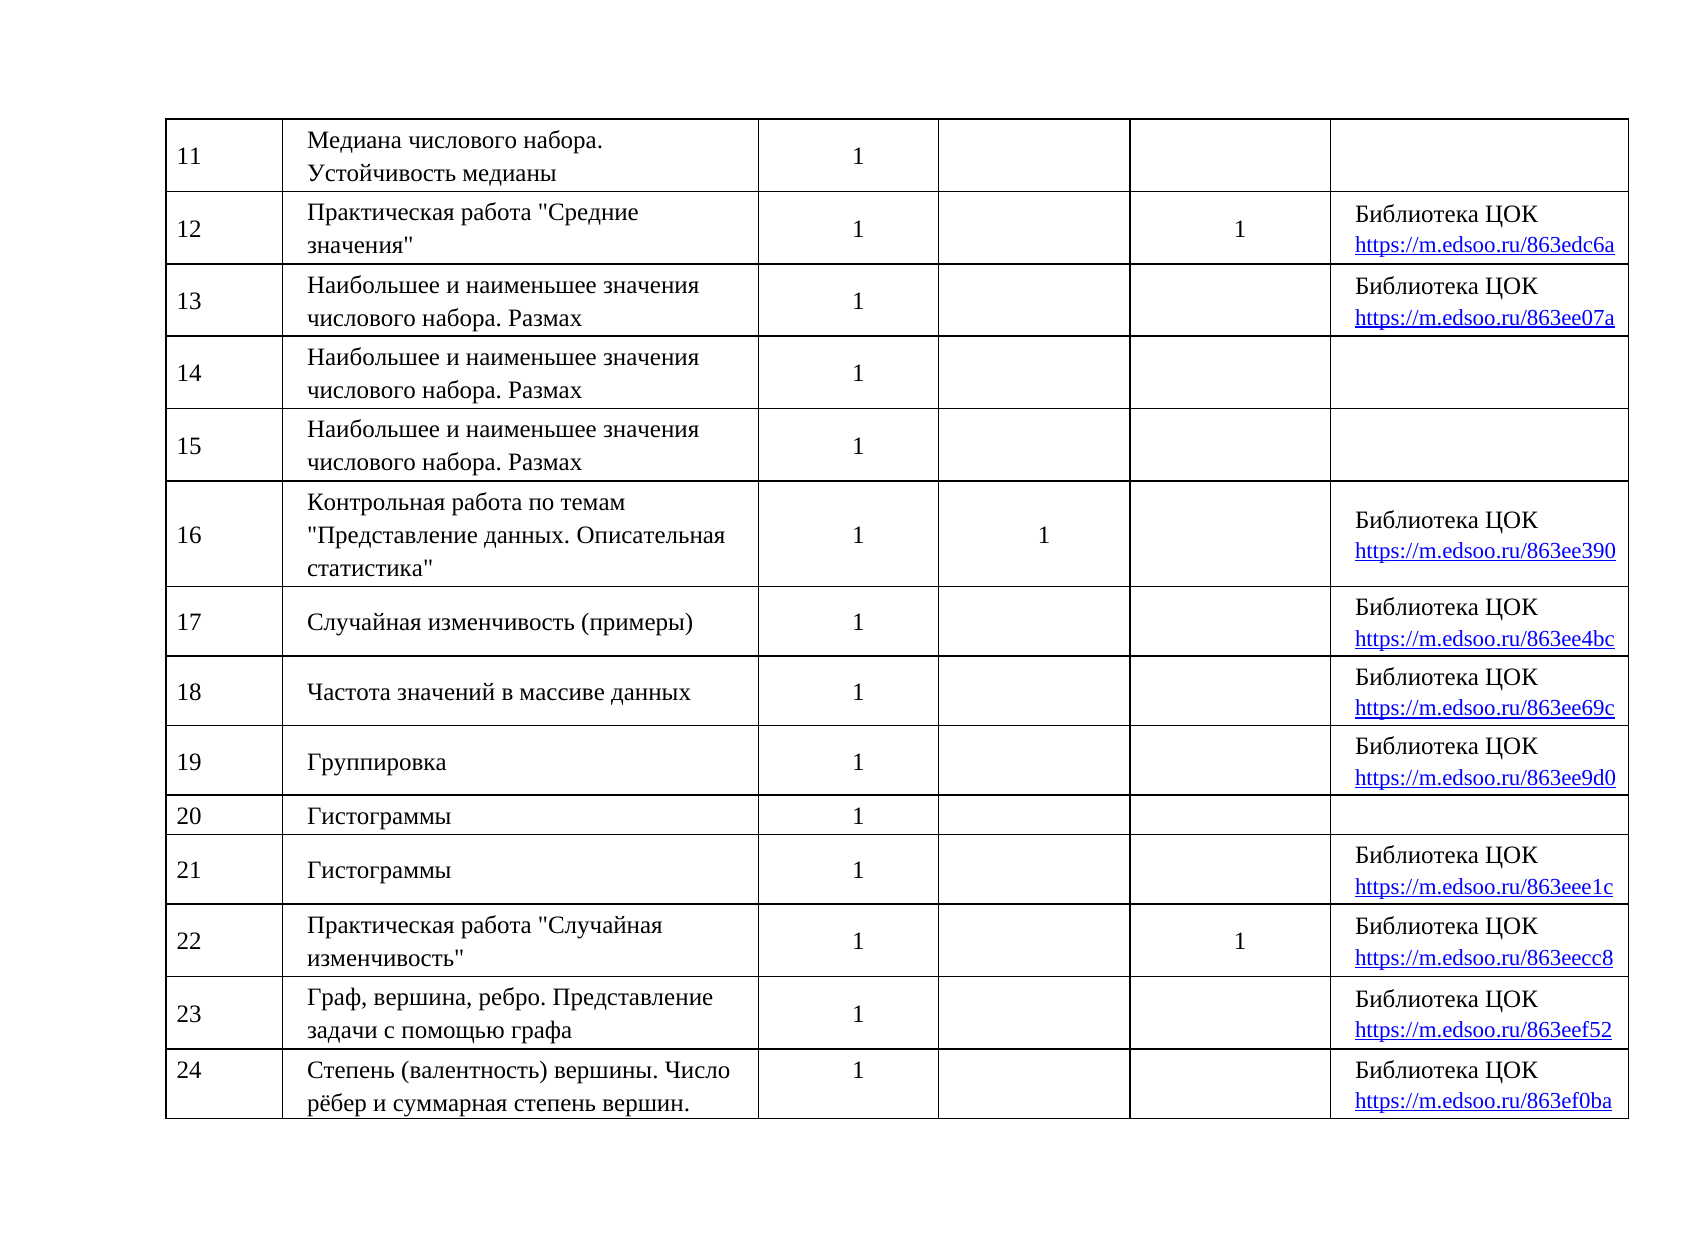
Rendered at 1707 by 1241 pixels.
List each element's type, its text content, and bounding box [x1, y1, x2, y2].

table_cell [283, 1050, 758, 1118]
table_cell Наибольшее и наименьшее значения числового набора. Размах [283, 337, 758, 408]
table_cell Библиотека ЦОК https://m.edsoo.ru/863ee9d0 [1331, 726, 1628, 794]
table_cell 22 [167, 905, 282, 976]
table_cell 1 [759, 726, 938, 794]
table_cell [939, 726, 1129, 794]
table_cell 1 [759, 482, 938, 586]
table_cell 23 [167, 977, 282, 1048]
table_cell Гистограммы [283, 835, 758, 903]
table_cell 1 [759, 409, 938, 480]
table_cell 1 [759, 192, 938, 263]
table_cell Группировка [283, 726, 758, 794]
table_cell 1 [759, 337, 938, 408]
table_cell 16 [167, 482, 282, 586]
table_cell [1131, 835, 1330, 903]
table_cell [1131, 726, 1330, 794]
table_cell [939, 120, 1129, 191]
table_cell 1 [759, 1050, 938, 1118]
table_cell 1 [1131, 192, 1330, 263]
table_cell Библиотека ЦОК https://m.edsoo.ru/863ee4bc [1331, 587, 1628, 655]
table_cell 1 [759, 587, 938, 655]
table_cell Наибольшее и наименьшее значения числового набора. Размах [283, 409, 758, 480]
table_cell 15 [167, 409, 282, 480]
table_cell [1131, 657, 1330, 725]
table_cell [939, 587, 1129, 655]
table_cell [1131, 120, 1330, 191]
table_cell 20 [167, 796, 282, 834]
table_cell Библиотека ЦОК https://m.edsoo.ru/863eef52 [1331, 977, 1628, 1048]
table_cell [939, 192, 1129, 263]
table_cell [1331, 337, 1628, 408]
table_cell 1 [1131, 905, 1330, 976]
table_cell [939, 265, 1129, 335]
table_cell 1 [759, 796, 938, 834]
table_cell Частота значений в массиве данных [283, 657, 758, 725]
table_cell Гистограммы [283, 796, 758, 834]
table_cell [939, 796, 1129, 834]
table_cell [939, 1050, 1129, 1118]
table_cell Наибольшее и наименьшее значения числового набора. Размах [283, 265, 758, 335]
table_cell 24 [167, 1050, 282, 1118]
table_cell Граф, вершина, ребро. Представление задачи с помощью графа [283, 977, 758, 1048]
table_cell Библиотека ЦОК https://m.edsoo.ru/863eecc8 [1331, 905, 1628, 976]
table_cell 1 [759, 120, 938, 191]
table_cell [1131, 977, 1330, 1048]
table_cell [939, 977, 1129, 1048]
table_cell [1331, 409, 1628, 480]
table_cell Библиотека ЦОК https://m.edsoo.ru/863ee07a [1331, 265, 1628, 335]
table_cell 1 [939, 482, 1129, 586]
table_cell 17 [167, 587, 282, 655]
table_cell [1131, 587, 1330, 655]
table_cell Библиотека ЦОК https://m.edsoo.ru/863eee1c [1331, 835, 1628, 903]
table_cell [1131, 409, 1330, 480]
table_cell Практическая работа "Случайная изменчивость" [283, 905, 758, 976]
table_cell 1 [759, 905, 938, 976]
table_cell [1331, 796, 1628, 834]
table_cell 21 [167, 835, 282, 903]
table_cell [939, 337, 1129, 408]
table_cell Практическая работа "Средние значения" [283, 192, 758, 263]
table_cell [1131, 796, 1330, 834]
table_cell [1331, 1050, 1628, 1118]
table_cell [1331, 120, 1628, 191]
table_cell 19 [167, 726, 282, 794]
table_cell Библиотека ЦОК https://m.edsoo.ru/863edc6a [1331, 192, 1628, 263]
table_cell 18 [167, 657, 282, 725]
table_cell [939, 905, 1129, 976]
table_cell [1131, 482, 1330, 586]
table_cell Библиотека ЦОК https://m.edsoo.ru/863ee390 [1331, 482, 1628, 586]
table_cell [283, 120, 758, 191]
table_cell 13 [167, 265, 282, 335]
table_cell [939, 409, 1129, 480]
table_cell [1131, 265, 1330, 335]
table_cell 1 [759, 835, 938, 903]
table_cell Библиотека ЦОК https://m.edsoo.ru/863ee69c [1331, 657, 1628, 725]
table_cell [939, 835, 1129, 903]
table_cell Контрольная работа по темам "Представление данных. Описательная статистика" [283, 482, 758, 586]
table_cell 12 [167, 192, 282, 263]
table_cell 1 [759, 977, 938, 1048]
table_cell Случайная изменчивость (примеры) [283, 587, 758, 655]
table_cell [939, 657, 1129, 725]
table_cell 14 [167, 337, 282, 408]
table_cell [1131, 337, 1330, 408]
table_cell 11 [167, 120, 282, 191]
table_cell [1131, 1050, 1330, 1118]
table_cell 1 [759, 265, 938, 335]
table_cell 1 [759, 657, 938, 725]
